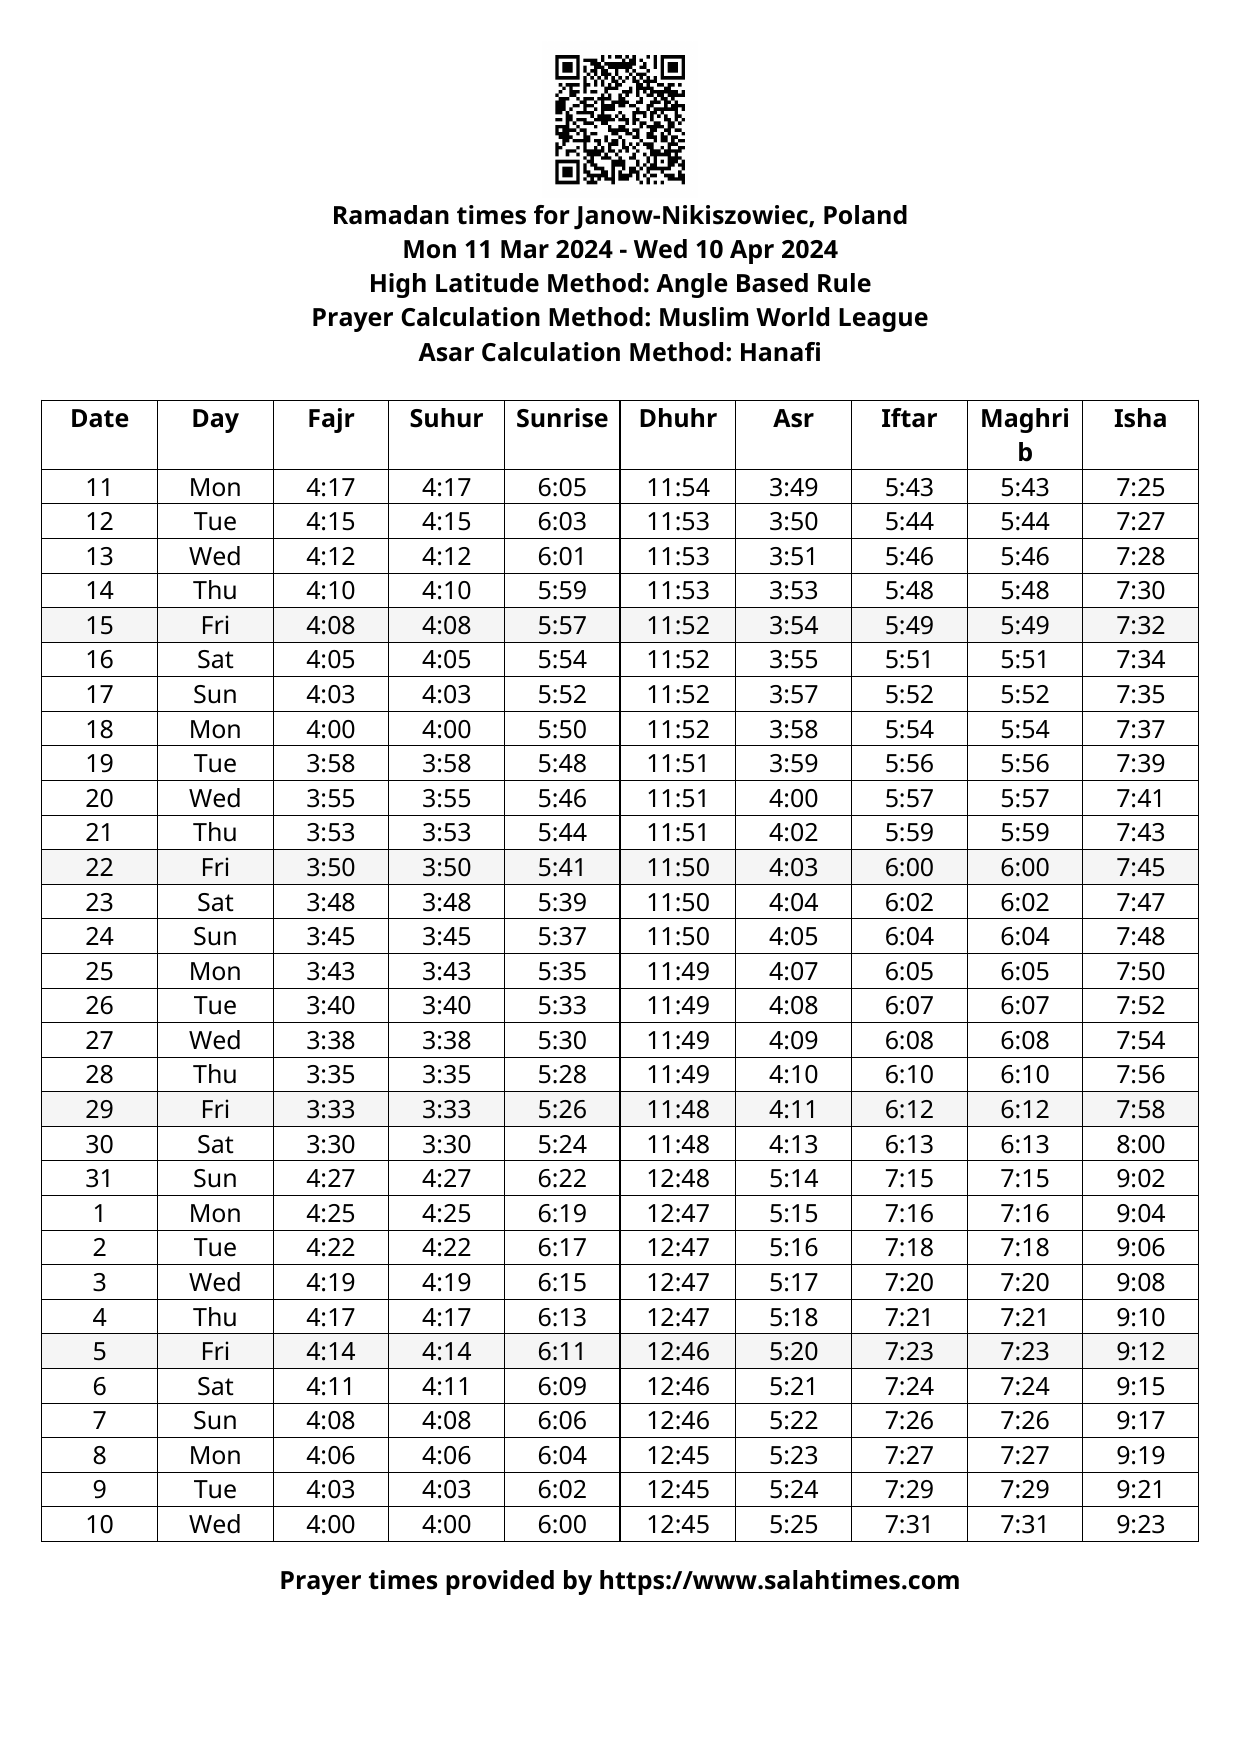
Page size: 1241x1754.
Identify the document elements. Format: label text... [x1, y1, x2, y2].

table_cell 9:17 [1083, 1404, 1198, 1437]
table_cell Sat [158, 1127, 273, 1160]
table_cell 4:06 [274, 1438, 388, 1472]
table_cell 7:47 [1083, 885, 1198, 918]
table_header Isha [1083, 401, 1198, 469]
table_cell 3:30 [274, 1127, 388, 1160]
table_cell Sat [158, 643, 273, 676]
table_cell 7:31 [968, 1507, 1082, 1541]
table_cell 5:49 [968, 608, 1082, 642]
table_cell Wed [158, 781, 273, 814]
table_cell 6:00 [968, 850, 1082, 884]
table_cell Tue [158, 746, 273, 780]
text Ramadan times for Janow-Nikiszowiec, Poland [42, 198, 1198, 232]
table_cell 5:16 [736, 1231, 851, 1264]
table_cell 3:55 [389, 781, 504, 814]
table_cell 17 [42, 677, 157, 711]
table_header Asr [736, 401, 851, 469]
table_cell 7:48 [1083, 919, 1198, 953]
table_cell 6:12 [968, 1092, 1082, 1126]
table_cell 7:16 [968, 1196, 1082, 1229]
table_cell 4:07 [736, 954, 851, 987]
table_cell 4:08 [274, 608, 388, 642]
table_cell Wed [158, 1507, 273, 1541]
table_cell 4:14 [389, 1334, 504, 1368]
table_cell 7:50 [1083, 954, 1198, 987]
table_cell 5:56 [852, 746, 967, 780]
table_cell 6:02 [968, 885, 1082, 918]
table_cell 5:51 [968, 643, 1082, 676]
table_cell 3:48 [389, 885, 504, 918]
table_cell 3:55 [736, 643, 851, 676]
table_cell 11:53 [621, 574, 735, 607]
table_cell 5:48 [852, 574, 967, 607]
table_cell 4:05 [389, 643, 504, 676]
table_cell 5:52 [505, 677, 619, 711]
table_cell 6:04 [968, 919, 1082, 953]
table_cell 5:17 [736, 1265, 851, 1299]
table_cell 5:28 [505, 1058, 619, 1091]
table_cell 3:50 [736, 504, 851, 538]
table_cell 6:05 [852, 954, 967, 987]
table_cell 11:50 [621, 850, 735, 884]
table_cell 4:12 [274, 539, 388, 572]
table_cell Fri [158, 850, 273, 884]
table_cell 5:18 [736, 1300, 851, 1333]
table_cell 5:33 [505, 989, 619, 1022]
table_cell 5:48 [968, 574, 1082, 607]
table_cell 3:33 [389, 1092, 504, 1126]
table_header Dhuhr [621, 401, 735, 469]
table_cell 5:44 [968, 504, 1082, 538]
table_cell 12:47 [621, 1231, 735, 1264]
table_cell 4:06 [389, 1438, 504, 1472]
table_cell 5:22 [736, 1404, 851, 1437]
table_cell 4:03 [389, 677, 504, 711]
table_cell 10 [42, 1507, 157, 1541]
table_cell Mon [158, 1438, 273, 1472]
table_cell 3:49 [736, 470, 851, 503]
table_cell 6:12 [852, 1092, 967, 1126]
table_cell 4:10 [389, 574, 504, 607]
table_cell 3:53 [389, 816, 504, 849]
table_cell 4:27 [389, 1161, 504, 1195]
table_cell 5:37 [505, 919, 619, 953]
table_cell 5:41 [505, 850, 619, 884]
table_cell 5:59 [968, 816, 1082, 849]
table_cell 4:11 [389, 1369, 504, 1402]
table_cell 4:22 [389, 1231, 504, 1264]
table_cell 7:56 [1083, 1058, 1198, 1091]
table_cell 7:27 [968, 1438, 1082, 1472]
table_cell 11:48 [621, 1092, 735, 1126]
table_cell 3:57 [736, 677, 851, 711]
table_cell 6:01 [505, 539, 619, 572]
table_cell Wed [158, 1265, 273, 1299]
table_cell 4:15 [274, 504, 388, 538]
table_cell 4:11 [274, 1369, 388, 1402]
table_cell 15 [42, 608, 157, 642]
picture [542, 41, 699, 198]
table_cell 12 [42, 504, 157, 538]
table_cell 3:43 [389, 954, 504, 987]
table_cell 12:46 [621, 1369, 735, 1402]
table_cell 7:18 [852, 1231, 967, 1264]
table_cell 4:00 [274, 712, 388, 745]
table_cell 3:53 [736, 574, 851, 607]
table_cell 4:03 [274, 1473, 388, 1506]
table_cell 6:17 [505, 1231, 619, 1264]
table_cell 12:45 [621, 1473, 735, 1506]
table_cell 27 [42, 1023, 157, 1057]
table_cell 3:45 [389, 919, 504, 953]
table_cell 3:33 [274, 1092, 388, 1126]
table_cell 3:54 [736, 608, 851, 642]
table_cell 7:27 [1083, 504, 1198, 538]
table_cell 5:59 [505, 574, 619, 607]
table_cell 30 [42, 1127, 157, 1160]
table_cell 11:49 [621, 954, 735, 987]
table_cell 5:57 [968, 781, 1082, 814]
table_cell 3 [42, 1265, 157, 1299]
table_cell 7:25 [1083, 470, 1198, 503]
table_cell 9:04 [1083, 1196, 1198, 1229]
table_cell 4:08 [274, 1404, 388, 1437]
table_cell 8:00 [1083, 1127, 1198, 1160]
table_cell 4:19 [389, 1265, 504, 1299]
table_header Iftar [852, 401, 967, 469]
table_cell 7:23 [968, 1334, 1082, 1368]
text Prayer Calculation Method: Muslim World League [42, 300, 1198, 334]
table_cell 11:52 [621, 712, 735, 745]
table_cell 26 [42, 989, 157, 1022]
table_cell 31 [42, 1161, 157, 1195]
table_cell 4:17 [274, 1300, 388, 1333]
table_cell 6:15 [505, 1265, 619, 1299]
table_cell 11:52 [621, 608, 735, 642]
table_cell 3:59 [736, 746, 851, 780]
table_cell 5:46 [505, 781, 619, 814]
table_cell 4:17 [389, 1300, 504, 1333]
table_cell 4:00 [389, 712, 504, 745]
table_header Day [158, 401, 273, 469]
table_cell 4:17 [274, 470, 388, 503]
table_cell 20 [42, 781, 157, 814]
table_cell 5:52 [852, 677, 967, 711]
table_cell 12:47 [621, 1265, 735, 1299]
table_cell 5:54 [968, 712, 1082, 745]
table_cell 12:46 [621, 1404, 735, 1437]
table_cell 4:15 [389, 504, 504, 538]
table_cell 3:58 [274, 746, 388, 780]
table_cell 6:00 [852, 850, 967, 884]
table_cell 9:06 [1083, 1231, 1198, 1264]
table_cell 5:57 [505, 608, 619, 642]
table_cell 4:25 [389, 1196, 504, 1229]
table_cell 9:19 [1083, 1438, 1198, 1472]
table_cell 9:12 [1083, 1334, 1198, 1368]
table_cell 4:05 [736, 919, 851, 953]
table_cell 5:59 [852, 816, 967, 849]
table_cell 5:43 [852, 470, 967, 503]
table_cell 5:46 [968, 539, 1082, 572]
table_cell 3:48 [274, 885, 388, 918]
text Mon 11 Mar 2024 - Wed 10 Apr 2024 [42, 232, 1198, 266]
table_cell 4:27 [274, 1161, 388, 1195]
table_cell 6:07 [852, 989, 967, 1022]
table_cell 6:13 [852, 1127, 967, 1160]
table_cell 5:24 [505, 1127, 619, 1160]
table_cell Mon [158, 1196, 273, 1229]
table_cell Thu [158, 1300, 273, 1333]
table_cell Sat [158, 1369, 273, 1402]
table_cell 1 [42, 1196, 157, 1229]
table_cell 4:03 [736, 850, 851, 884]
table_cell 7:52 [1083, 989, 1198, 1022]
table_cell 5:43 [968, 470, 1082, 503]
table_cell 16 [42, 643, 157, 676]
table_cell Sun [158, 1404, 273, 1437]
table_cell 14 [42, 574, 157, 607]
table_cell 6:02 [505, 1473, 619, 1506]
table_cell 4:08 [389, 1404, 504, 1437]
table_cell 9 [42, 1473, 157, 1506]
table_cell 9:10 [1083, 1300, 1198, 1333]
table_cell 12:48 [621, 1161, 735, 1195]
table_cell 9:23 [1083, 1507, 1198, 1541]
table_cell 7:16 [852, 1196, 967, 1229]
table_cell 11:49 [621, 989, 735, 1022]
table_cell 11:51 [621, 781, 735, 814]
table_cell 7:58 [1083, 1092, 1198, 1126]
table_cell 5:25 [736, 1507, 851, 1541]
table_cell 4:00 [389, 1507, 504, 1541]
table_cell 4:00 [274, 1507, 388, 1541]
table_cell 4:03 [389, 1473, 504, 1506]
table_cell 5:56 [968, 746, 1082, 780]
table_cell 24 [42, 919, 157, 953]
table_cell 4:11 [736, 1092, 851, 1126]
table_cell 11:49 [621, 1058, 735, 1091]
table_cell 6:19 [505, 1196, 619, 1229]
table_cell 4:14 [274, 1334, 388, 1368]
table_cell 3:53 [274, 816, 388, 849]
table_cell 5:21 [736, 1369, 851, 1402]
table_cell 5:15 [736, 1196, 851, 1229]
table_cell 6:13 [505, 1300, 619, 1333]
table_cell Thu [158, 1058, 273, 1091]
text High Latitude Method: Angle Based Rule [42, 266, 1198, 300]
table_cell 11:54 [621, 470, 735, 503]
table_cell Tue [158, 1473, 273, 1506]
table_cell 6:08 [852, 1023, 967, 1057]
table_cell Mon [158, 470, 273, 503]
table_cell Sun [158, 919, 273, 953]
table_cell 9:02 [1083, 1161, 1198, 1195]
table_cell 5:48 [505, 746, 619, 780]
table_cell 11:52 [621, 677, 735, 711]
text Asar Calculation Method: Hanafi [42, 334, 1198, 368]
table_cell 3:45 [274, 919, 388, 953]
table_cell 21 [42, 816, 157, 849]
table_cell 6:07 [968, 989, 1082, 1022]
table_cell 3:58 [389, 746, 504, 780]
table_cell 6:09 [505, 1369, 619, 1402]
table_cell 11:51 [621, 816, 735, 849]
table_cell 7:15 [968, 1161, 1082, 1195]
table_cell Wed [158, 539, 273, 572]
table_cell 6:22 [505, 1161, 619, 1195]
table_cell 7:26 [968, 1404, 1082, 1437]
table_cell 6 [42, 1369, 157, 1402]
table_cell 5:50 [505, 712, 619, 745]
table_cell 6:02 [852, 885, 967, 918]
table_header Fajr [274, 401, 388, 469]
table_cell 7:28 [1083, 539, 1198, 572]
table_cell 7:21 [968, 1300, 1082, 1333]
table_cell 6:11 [505, 1334, 619, 1368]
table_cell 12:45 [621, 1507, 735, 1541]
table_cell Mon [158, 712, 273, 745]
table_cell 7:27 [852, 1438, 967, 1472]
table_cell 6:04 [852, 919, 967, 953]
table_cell Thu [158, 574, 273, 607]
table_cell 12:47 [621, 1196, 735, 1229]
table_cell 5:23 [736, 1438, 851, 1472]
table_cell 4:04 [736, 885, 851, 918]
table_cell 7 [42, 1404, 157, 1437]
table_cell 3:30 [389, 1127, 504, 1160]
table_cell 7:15 [852, 1161, 967, 1195]
table_cell Sat [158, 885, 273, 918]
table_cell 19 [42, 746, 157, 780]
table_cell 6:03 [505, 504, 619, 538]
table_cell Sun [158, 677, 273, 711]
table_cell Sun [158, 1161, 273, 1195]
table_cell Fri [158, 1334, 273, 1368]
table_cell 3:35 [274, 1058, 388, 1091]
table_cell 4:17 [389, 470, 504, 503]
table_cell Thu [158, 816, 273, 849]
table_cell 3:50 [274, 850, 388, 884]
table_cell 7:54 [1083, 1023, 1198, 1057]
table_cell 4:05 [274, 643, 388, 676]
table_cell 4:08 [736, 989, 851, 1022]
table_cell 6:00 [505, 1507, 619, 1541]
table_cell 11:50 [621, 919, 735, 953]
table_cell Fri [158, 608, 273, 642]
table_cell 7:43 [1083, 816, 1198, 849]
table_header Date [42, 401, 157, 469]
table_cell 13 [42, 539, 157, 572]
table_cell 6:04 [505, 1438, 619, 1472]
table_cell 5:54 [852, 712, 967, 745]
table_cell 5 [42, 1334, 157, 1368]
table_cell 3:40 [389, 989, 504, 1022]
table_cell Fri [158, 1092, 273, 1126]
table_cell 3:50 [389, 850, 504, 884]
table_cell 7:24 [852, 1369, 967, 1402]
table_cell 11:53 [621, 539, 735, 572]
table_cell 22 [42, 850, 157, 884]
table_cell 11:49 [621, 1023, 735, 1057]
table_cell 12:46 [621, 1334, 735, 1368]
table_cell 5:46 [852, 539, 967, 572]
table_cell 4:09 [736, 1023, 851, 1057]
table_cell 2 [42, 1231, 157, 1264]
table_cell 12:45 [621, 1438, 735, 1472]
table_cell 5:44 [505, 816, 619, 849]
table_header Maghrib [968, 401, 1082, 469]
table_cell 7:26 [852, 1404, 967, 1437]
table_cell 5:57 [852, 781, 967, 814]
table_cell 7:34 [1083, 643, 1198, 676]
table_cell 7:23 [852, 1334, 967, 1368]
table_cell 29 [42, 1092, 157, 1126]
table_cell 11:52 [621, 643, 735, 676]
table_cell 5:30 [505, 1023, 619, 1057]
table_cell 7:35 [1083, 677, 1198, 711]
table_cell 4:19 [274, 1265, 388, 1299]
table_cell 3:43 [274, 954, 388, 987]
table_cell 12:47 [621, 1300, 735, 1333]
table_cell 7:18 [968, 1231, 1082, 1264]
table_cell 7:21 [852, 1300, 967, 1333]
table_cell 6:08 [968, 1023, 1082, 1057]
table_cell 4:22 [274, 1231, 388, 1264]
table_cell 6:13 [968, 1127, 1082, 1160]
table_cell 7:32 [1083, 608, 1198, 642]
table_cell 3:40 [274, 989, 388, 1022]
table_cell 23 [42, 885, 157, 918]
table_header Suhur [389, 401, 504, 469]
table_cell Tue [158, 1231, 273, 1264]
table_cell 5:51 [852, 643, 967, 676]
table_cell 4:12 [389, 539, 504, 572]
table_cell 6:10 [968, 1058, 1082, 1091]
table_cell Wed [158, 1023, 273, 1057]
table_cell 7:20 [852, 1265, 967, 1299]
table_cell 11 [42, 470, 157, 503]
table_cell 7:45 [1083, 850, 1198, 884]
table_cell 9:08 [1083, 1265, 1198, 1299]
table_cell 7:29 [852, 1473, 967, 1506]
table_cell Tue [158, 989, 273, 1022]
table_cell 11:50 [621, 885, 735, 918]
table_cell 4:00 [736, 781, 851, 814]
table_cell 3:55 [274, 781, 388, 814]
table_cell 3:51 [736, 539, 851, 572]
table_cell 11:53 [621, 504, 735, 538]
table_cell 28 [42, 1058, 157, 1091]
table_cell 8 [42, 1438, 157, 1472]
table_cell 7:41 [1083, 781, 1198, 814]
table_header Sunrise [505, 401, 619, 469]
table_cell 5:20 [736, 1334, 851, 1368]
table_cell 3:38 [389, 1023, 504, 1057]
table_cell 4:03 [274, 677, 388, 711]
table_cell 6:05 [505, 470, 619, 503]
table_cell 3:38 [274, 1023, 388, 1057]
table_cell 5:39 [505, 885, 619, 918]
table_cell 3:35 [389, 1058, 504, 1091]
table_cell 6:10 [852, 1058, 967, 1091]
table_cell 5:24 [736, 1473, 851, 1506]
table_cell 5:44 [852, 504, 967, 538]
table_cell 4:13 [736, 1127, 851, 1160]
table_cell Mon [158, 954, 273, 987]
table_cell 7:20 [968, 1265, 1082, 1299]
table_cell 11:48 [621, 1127, 735, 1160]
table_cell 5:26 [505, 1092, 619, 1126]
table_cell 4 [42, 1300, 157, 1333]
table_cell 11:51 [621, 746, 735, 780]
table_cell 3:58 [736, 712, 851, 745]
text Prayer times provided by https://www.salahtimes.com [42, 1563, 1198, 1597]
table_cell 25 [42, 954, 157, 987]
table_cell Tue [158, 504, 273, 538]
table_cell 7:37 [1083, 712, 1198, 745]
table_cell 4:02 [736, 816, 851, 849]
table_cell 7:30 [1083, 574, 1198, 607]
table_cell 4:08 [389, 608, 504, 642]
table_cell 6:06 [505, 1404, 619, 1437]
table_cell 7:31 [852, 1507, 967, 1541]
table_cell 6:05 [968, 954, 1082, 987]
table_cell 18 [42, 712, 157, 745]
table_cell 5:52 [968, 677, 1082, 711]
table_cell 4:10 [736, 1058, 851, 1091]
table_cell 4:10 [274, 574, 388, 607]
table_cell 7:29 [968, 1473, 1082, 1506]
table_cell 5:49 [852, 608, 967, 642]
table_cell 7:24 [968, 1369, 1082, 1402]
table_cell 7:39 [1083, 746, 1198, 780]
table_cell 9:15 [1083, 1369, 1198, 1402]
table_cell 5:54 [505, 643, 619, 676]
table_cell 9:21 [1083, 1473, 1198, 1506]
table_cell 5:35 [505, 954, 619, 987]
table_cell 5:14 [736, 1161, 851, 1195]
table_cell 4:25 [274, 1196, 388, 1229]
